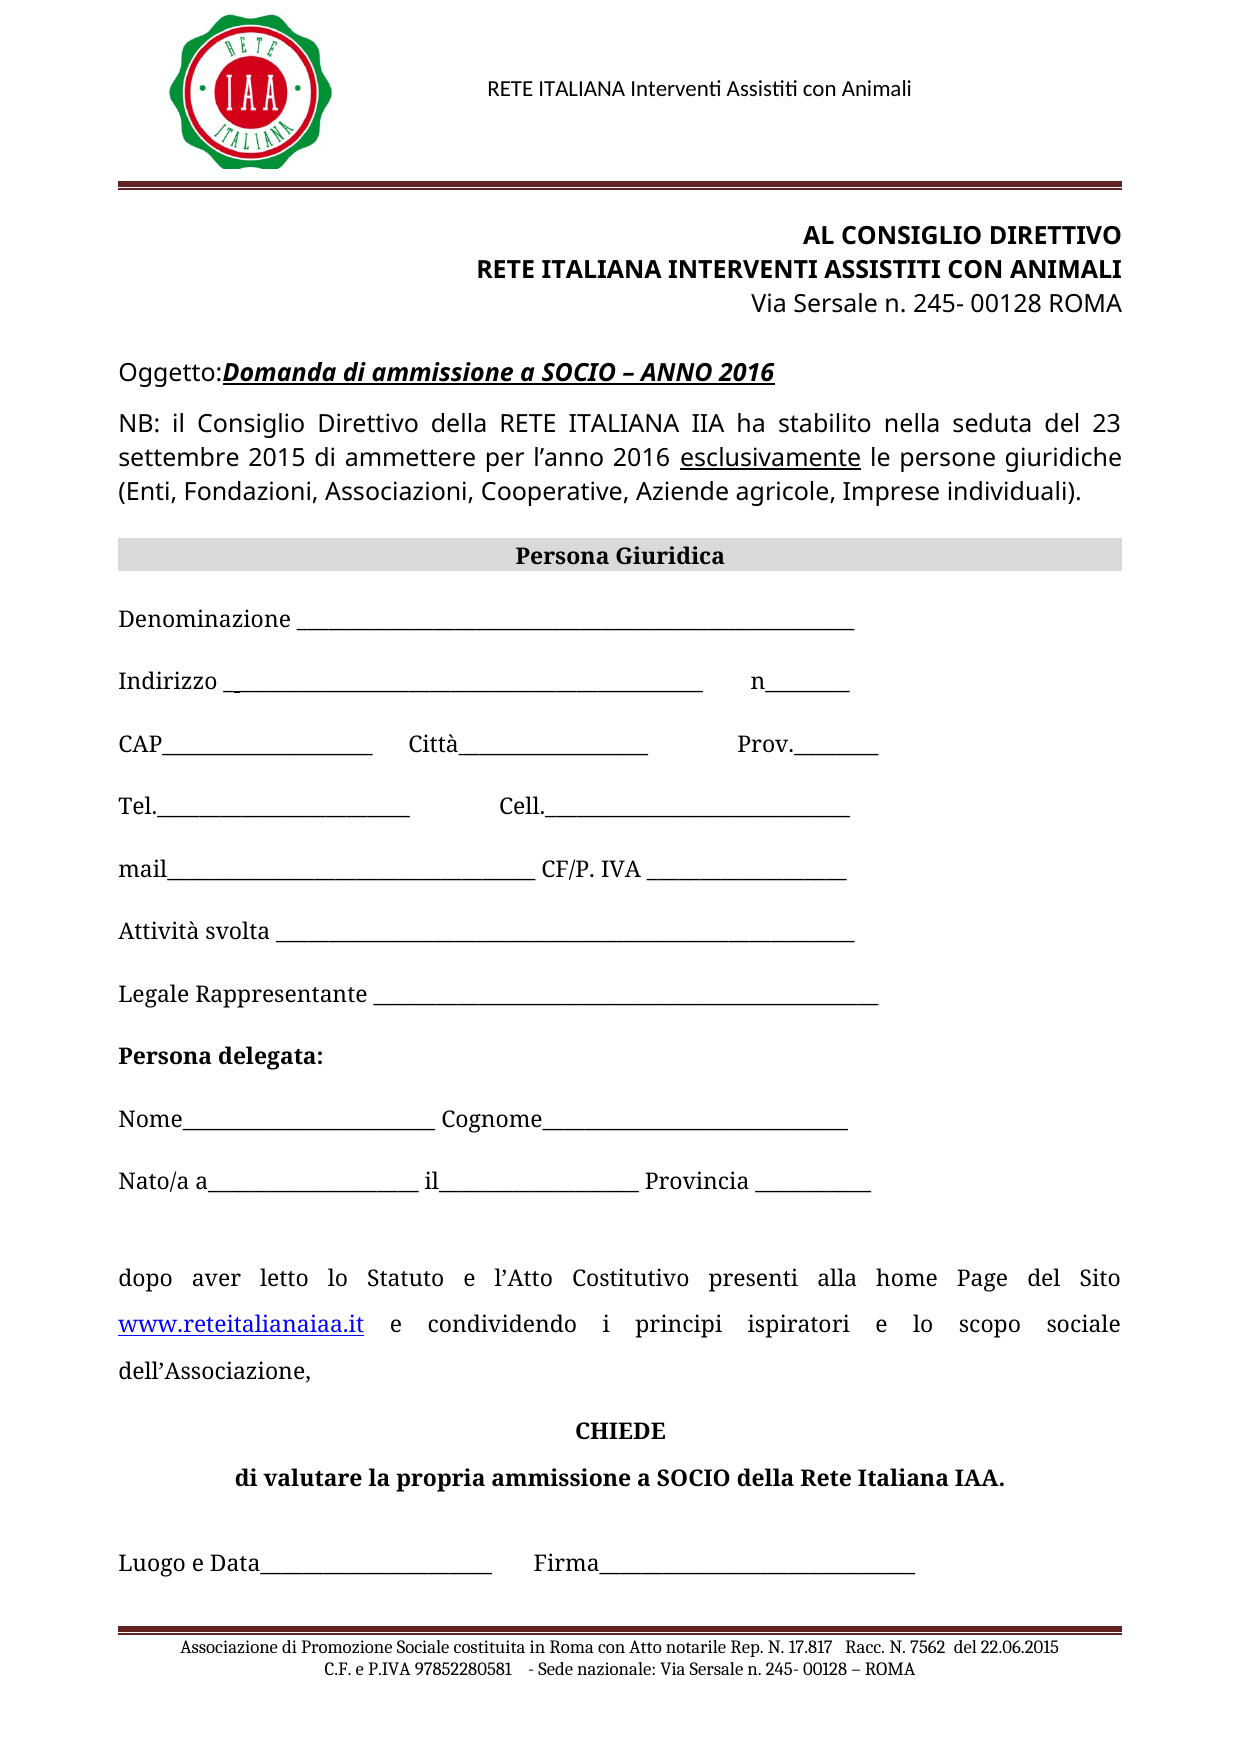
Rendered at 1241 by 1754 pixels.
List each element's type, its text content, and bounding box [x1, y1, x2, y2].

text Oggetto:Domanda di ammissione a SOCIO – ANNO 2016 [118, 354, 1122, 388]
text Persona Giuridica [118, 538, 1122, 571]
text Via Sersale n. 245- 00128 ROMA [118, 286, 1122, 320]
text Legale Rappresentante ________________________________________________ [118, 977, 1122, 1009]
text RETE ITALIANA INTERVENTI ASSISTITI CON ANIMALI [118, 252, 1122, 286]
picture [161, 122, 336, 172]
text mail___________________________________ CF/P. IVA ___________________ [118, 852, 1122, 884]
text CHIEDE [118, 1415, 1122, 1446]
text CAP____________________ Città__________________ Prov.________ [118, 727, 1122, 759]
text Persona delegata: [118, 1040, 1122, 1071]
text Indirizzo _ ____________________________________________ n________ [118, 665, 1122, 696]
text AL CONSIGLIO DIRETTIVO [118, 218, 1122, 252]
text Luogo e Data______________________ Firma______________________________ [118, 1547, 1122, 1578]
text Denominazione _____________________________________________________ [118, 602, 1122, 634]
text Tel.________________________ Cell._____________________________ [118, 790, 1122, 821]
text dopo aver letto lo Statuto e l’Atto Costitutivo presenti alla home Page del Sito www.reteitalianaiaa.it e condividendo i principi ispiratori e lo scopo sociale dell’Associazione, [118, 1262, 1122, 1387]
text Nato/a a____________________ il___________________ Provincia ___________ [118, 1165, 1122, 1196]
text Nome________________________ Cognome_____________________________ [118, 1102, 1122, 1134]
text NB: il Consiglio Direttivo della RETE ITALIANA IIA ha stabilito nella seduta del 23 settembre 2015 di ammettere per l’anno 2016 esclusivamente le persone giuridiche (Enti, Fondazioni, Associazioni, Cooperative, Aziende agricole, Imprese individuali). [118, 405, 1122, 507]
text di valutare la propria ammissione a SOCIO della Rete Italiana IAA. [118, 1462, 1122, 1493]
text Attività svolta _______________________________________________________ [118, 915, 1122, 946]
